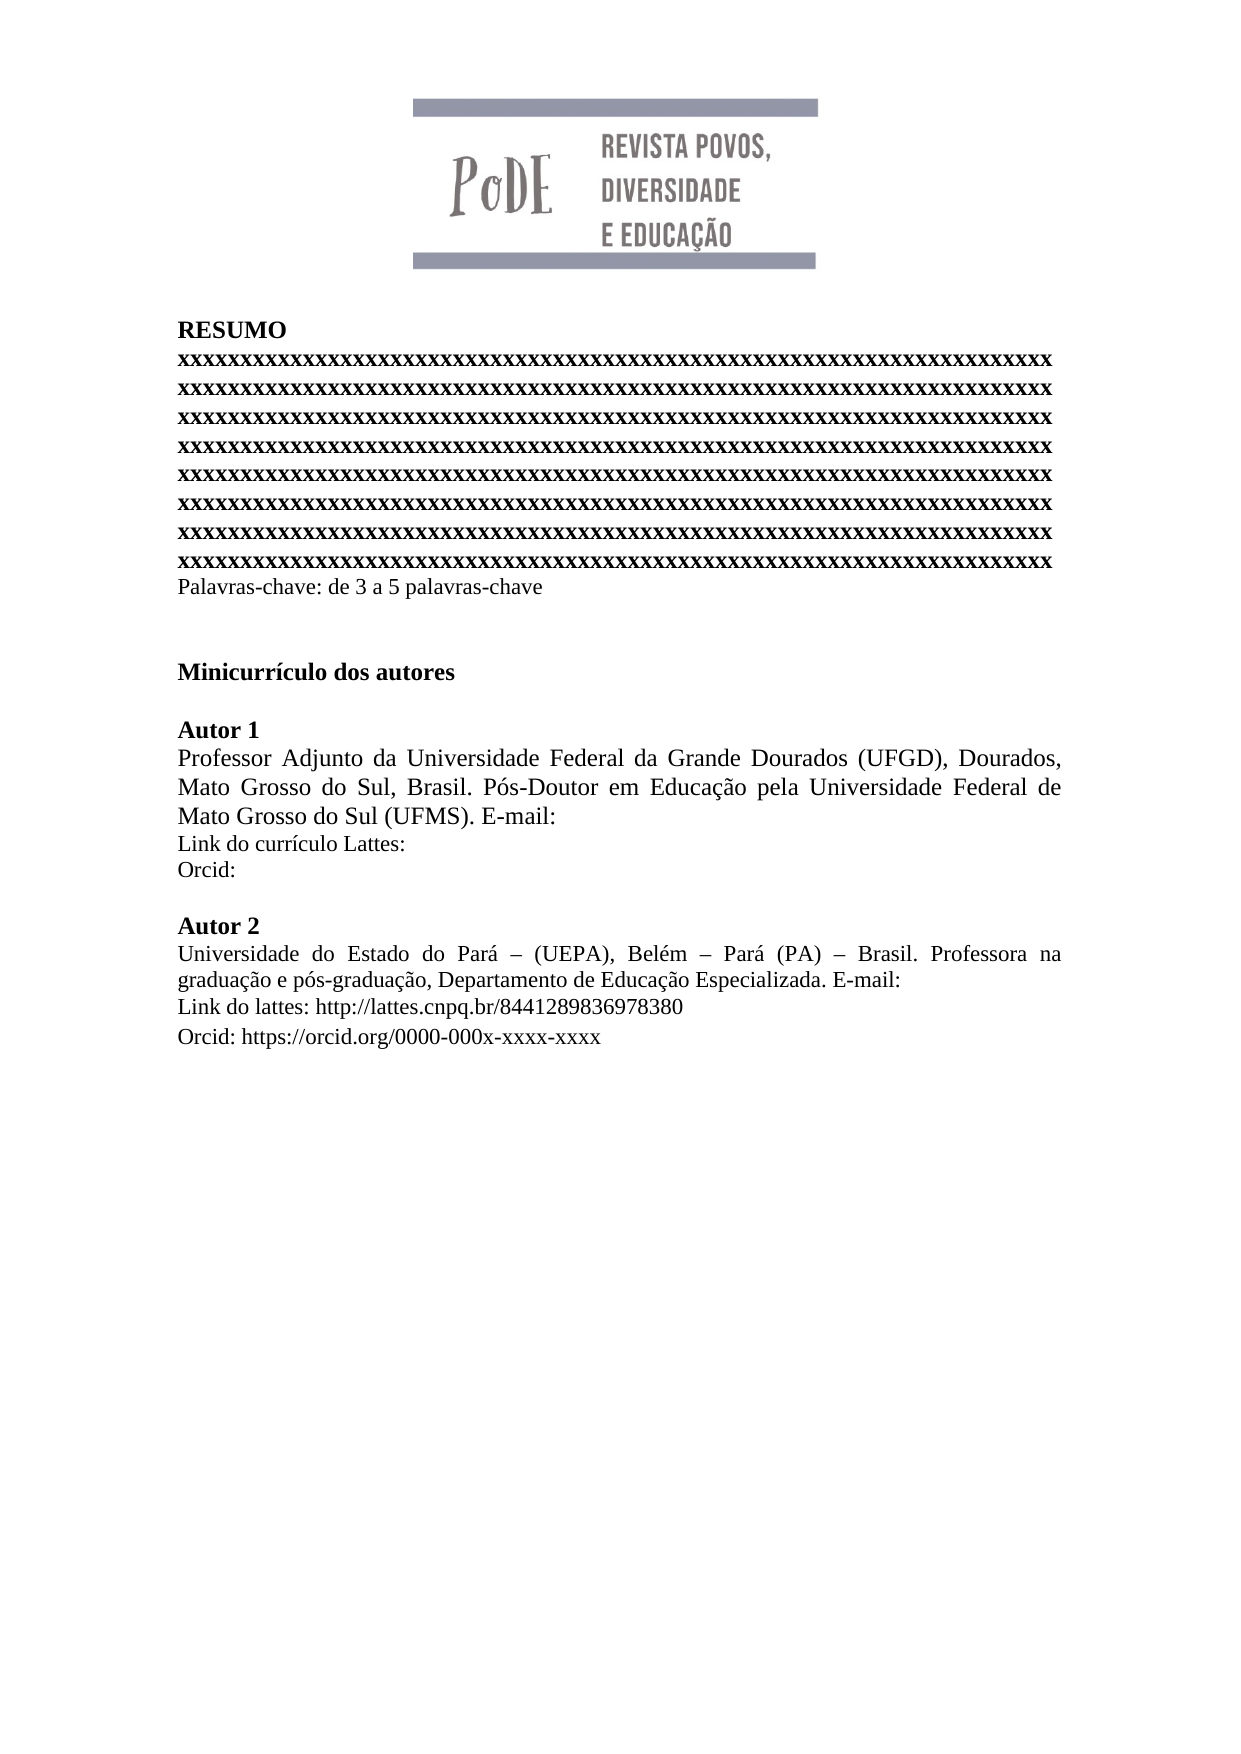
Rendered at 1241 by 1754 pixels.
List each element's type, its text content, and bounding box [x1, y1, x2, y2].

text Link do currículo Lattes: [177, 830, 1063, 856]
text Professor Adjunto da Universidade Federal da Grande Dourados (UFGD), Dourados, Mato Grosso do Sul, Brasil. Pós-Doutor em Educação pela Universidade Federal de Mato Grosso do Sul (UFMS). E-mail: [177, 743, 1063, 830]
text Minicurrículo dos autores [177, 657, 1063, 686]
text RESUMO [177, 315, 1063, 343]
text xxxxxxxxxxxxxxxxxxxxxxxxxxxxxxxxxxxxxxxxxxxxxxxxxxxxxxxxxxxxxxxxxxxxxxxxxxxxxxxxxxxxxxxxxxxxxxxxxxxxxxxxxxxxxxxxxxxxxxxxxxxxxxxxxxxxxxxxxxxxxxxxxxxxxxxxxxxxxxxxxxxxxxxxxxxxxxxxxxxxxxxxxxxxxxxxxxxxxxxxxxxxxxxxxxxxxxxxxxxxxxxxxxxxxxxxxxxxxxxxxxxxxxxxxxxxxxxxxxxxxxxxxxxxxxxxxxxxxxxxxxxxxxxxxxxxxxxxxxxxxxxxxxxxxxxxxxxxxxxxxxxxxxxxxxxxxxxxxxxxxxxxxxxxxxxxxxxxxxxxxxxxxxxxxxxxxxxxxxxxxxxxxxxxxxxxxxxxxxxxxxxxxxxxxxxxxxxxxxxxxxxxxxxxxxxxxxxxxxxxxxxxxxxxxxxxxxxxxxxxxxxxxxxxxxxxxxxxxxxxxxxxxxxxxxxxxxxxxxxxxxxxxxxxxxxxxxxxxxxxxxxxxxxxxxxxxxxxxxxxxxxxxxxxxxxxxxxxxxxx [177, 343, 1063, 573]
text Orcid: [177, 856, 1063, 882]
text Universidade do Estado do Pará – (UEPA), Belém – Pará (PA) – Brasil. Professora na graduação e pós-graduação, Departamento de Educação Especializada. E-mail: [177, 940, 1063, 993]
picture [413, 73, 828, 287]
text Orcid: https://orcid.org/0000-000x-xxxx-xxxx [177, 1023, 1063, 1049]
text Autor 2 [177, 911, 1063, 940]
text Link do lattes: http://lattes.cnpq.br/8441289836978380 [177, 993, 1063, 1019]
text Autor 1 [177, 715, 1063, 743]
text Palavras-chave: de 3 a 5 palavras-chave [177, 573, 1063, 600]
